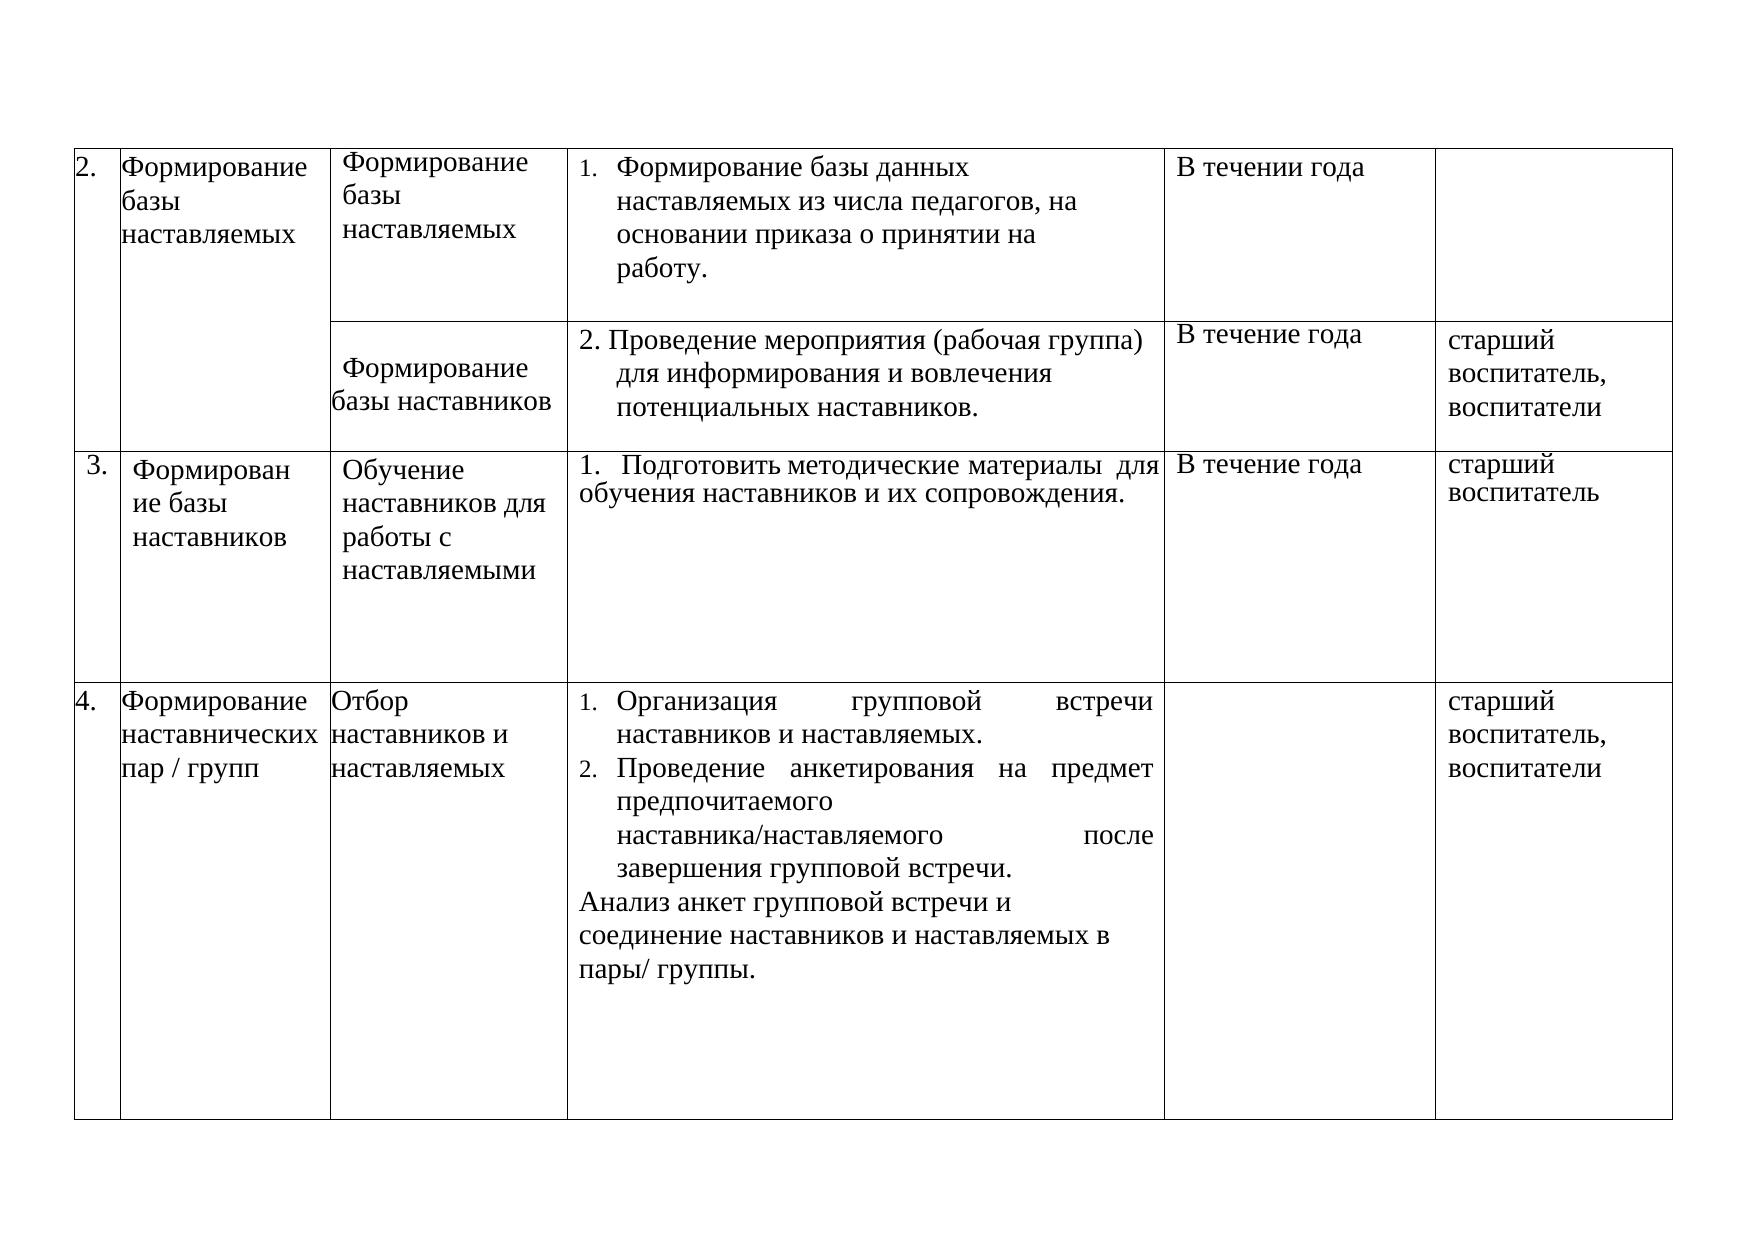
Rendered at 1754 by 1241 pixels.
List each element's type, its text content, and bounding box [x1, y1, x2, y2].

table_cell Формирование базы наставников [121, 452, 330, 682]
table_cell 3. [75, 452, 120, 682]
table_cell старший воспитатель, воспитатели [1436, 322, 1672, 451]
table_cell старший воспитатель [1436, 452, 1672, 682]
table_header В течении года [1165, 149, 1435, 321]
table_header 2. [75, 149, 120, 451]
table_cell В течение года [1165, 452, 1435, 682]
table_cell Формирование наставнических пар / групп [121, 683, 330, 1119]
table_header [1436, 149, 1672, 321]
table_cell старший воспитатель, воспитатели [1436, 683, 1672, 1119]
table_cell 2. Проведение мероприятия (рабочая группа) для информирования и вовлечения потенциальных наставников. [568, 322, 1164, 451]
table_header Формирование базы данных наставляемых из числа педагогов, на основании приказа о принятии на работу. [568, 149, 1164, 321]
table_cell Обучение наставников для работы с наставляемыми [331, 452, 567, 682]
table_cell Организация групповой встречи наставников и наставляемых. Проведение анкетирования на предмет предпочитаемого наставника/наставляемого после завершения групповой встречи. Анализ анкет групповой встречи и соединение наставников и наставляемых в пары/ группы. [568, 683, 1164, 1119]
table_cell 1. Подготовить методические материалы для обучения наставников и их сопровождения. [568, 452, 1164, 682]
table_cell [1165, 683, 1435, 1119]
table_cell Отбор наставников и наставляемых [331, 683, 567, 1119]
table_header Формирование базы наставляемых [331, 149, 567, 321]
table_header Формирование базы наставляемых [121, 149, 330, 451]
table_cell 4. [75, 683, 120, 1119]
table_cell В течение года [1165, 322, 1435, 451]
table_cell Формирование базы наставников [331, 322, 567, 451]
